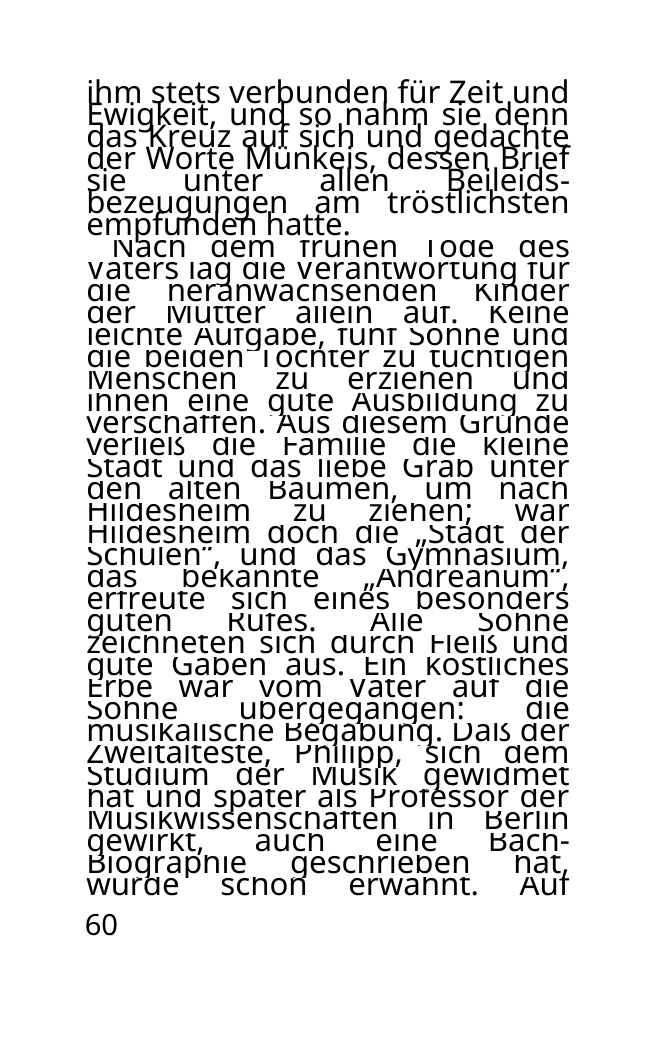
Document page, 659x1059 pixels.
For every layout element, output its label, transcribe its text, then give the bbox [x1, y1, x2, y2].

text 60 [84, 912, 118, 941]
text ihm stets verbunden für Zeit und Ewigkeit, und so nahm sie denn das Kreuz auf sich und gedachte der Worte Münkeis, dessen Brief sie unter allen Beileidsbezeugungen am tröstlichsten empfunden hatte. [86, 86, 570, 240]
text Nach dem frühen Tode des Vaters lag die Verantwortung für die heranwachsenden Kinder der Mutter allein auf. Keine leichte Aufgabe, fünf Söhne und die beiden Töchter zu tüchtigen Menschen zu erziehen und ihnen eine gute Ausbildung zu verschaffen. Aus diesem Grunde verließ die Familie die kleine Stadt und das liebe Grab unter den alten Bäumen, um nach Hildesheim zu ziehen; war Hildesheim doch die „Stadt der Schulen“, und das Gymnasium, das bekannte „Andreanum“, erfreute sich eines besonders guten Rufes. Alle Söhne zeichneten sich durch Fleiß und gute Gaben aus. Ein köstliches Erbe war vom Vater auf die Söhne übergegangen: die musikalische Begabung. Daß der Zweitälteste, Philipp, sich dem Studium der Musik gewidmet hat und später als Professor der Musikwissenschaften in Berlin gewirkt, auch eine Bach- Biographie geschrieben hat, wurde schon erwähnt. Auf Friedrich hatte sich außer der musikalischen Begabung auch die dichterische Gabe vererbt. Von ihm befinden sich auch zwei Lieder in dem neuen Kirchengesangbuch. Schon als Schüler gründete er, zusammen mit seinem Freunde August Hardeland, den Michaelis-Kirchenchor, den er selber, noch Schüler, leitete. Hardeland, Andreaner wie er, war der Sohn jenes kleinen Jettchen aus Groß-Berkel, das einst den jungen Pastor Philipp Spitta mit Rosen bekränzte. Aus dem Jettchen war inzwischen eine Henriette geworden, die Frau eines würdigen Mannes und Mutter vieler Söhne und Töchter. Doch hat ihr Mann sie stets nur „Lieb-Jettchen“ genannt, und so lebt sie in der Familie fort. Spittas wohnten im Nachbarhause in der Burgstraße; so kam es, daß auch die Mütter der beiden Schüler freund [86, 240, 570, 897]
